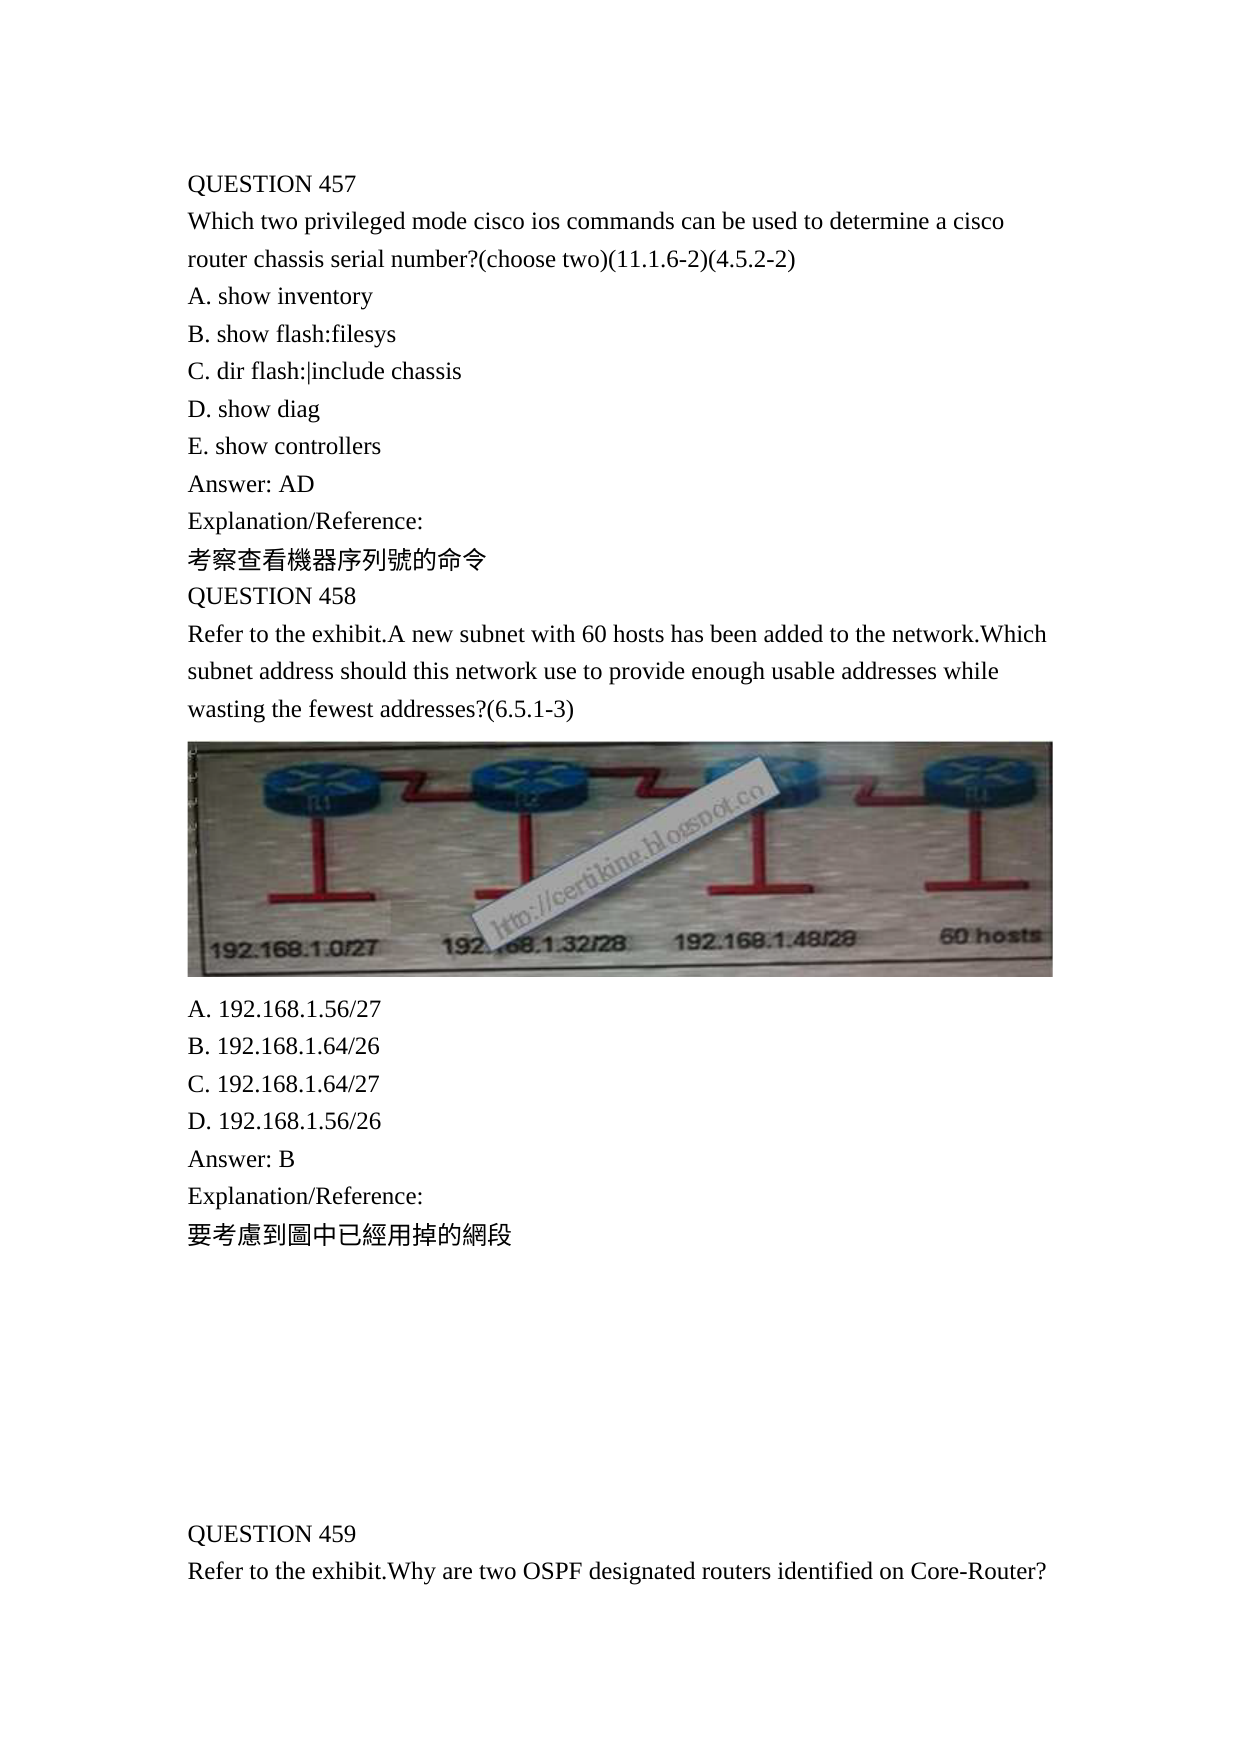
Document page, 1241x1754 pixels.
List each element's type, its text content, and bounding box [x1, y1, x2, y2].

text A. 192.168.1.56/27 [187, 989, 1053, 1027]
text E. show controllers [187, 427, 1053, 464]
text QUESTION 458 [187, 577, 1053, 614]
text B. 192.168.1.64/26 [187, 1027, 1053, 1064]
text Answer: B [187, 1139, 1053, 1177]
text D. 192.168.1.56/26 [187, 1102, 1053, 1139]
text 要考慮到圖中已經用掉的網段 [187, 1214, 1053, 1252]
text Explanation/Reference: [187, 502, 1053, 539]
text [187, 1552, 1053, 1589]
text QUESTION 457 [187, 164, 1053, 202]
text Answer: AD [187, 464, 1053, 502]
text QUESTION 459 [187, 1514, 1053, 1552]
text Which two privileged mode cisco ios commands can be used to determine a cisco router chassis serial number?(choose two)(11.1.6-2)(4.5.2-2) [187, 202, 1053, 277]
text Refer to the exhibit.A new subnet with 60 hosts has been added to the network.Which subnet address should this network use to provide enough usable addresses while wasting the fewest addresses?(6.5.1-3) [187, 614, 1053, 727]
text A. show inventory [187, 277, 1053, 314]
text C. 192.168.1.64/27 [187, 1064, 1053, 1102]
text 考察查看機器序列號的命令 [187, 539, 1053, 577]
text Explanation/Reference: [187, 1177, 1053, 1214]
text D. show diag [187, 389, 1053, 427]
text B. show flash:filesys [187, 314, 1053, 352]
text C. dir flash:|include chassis [187, 352, 1053, 389]
